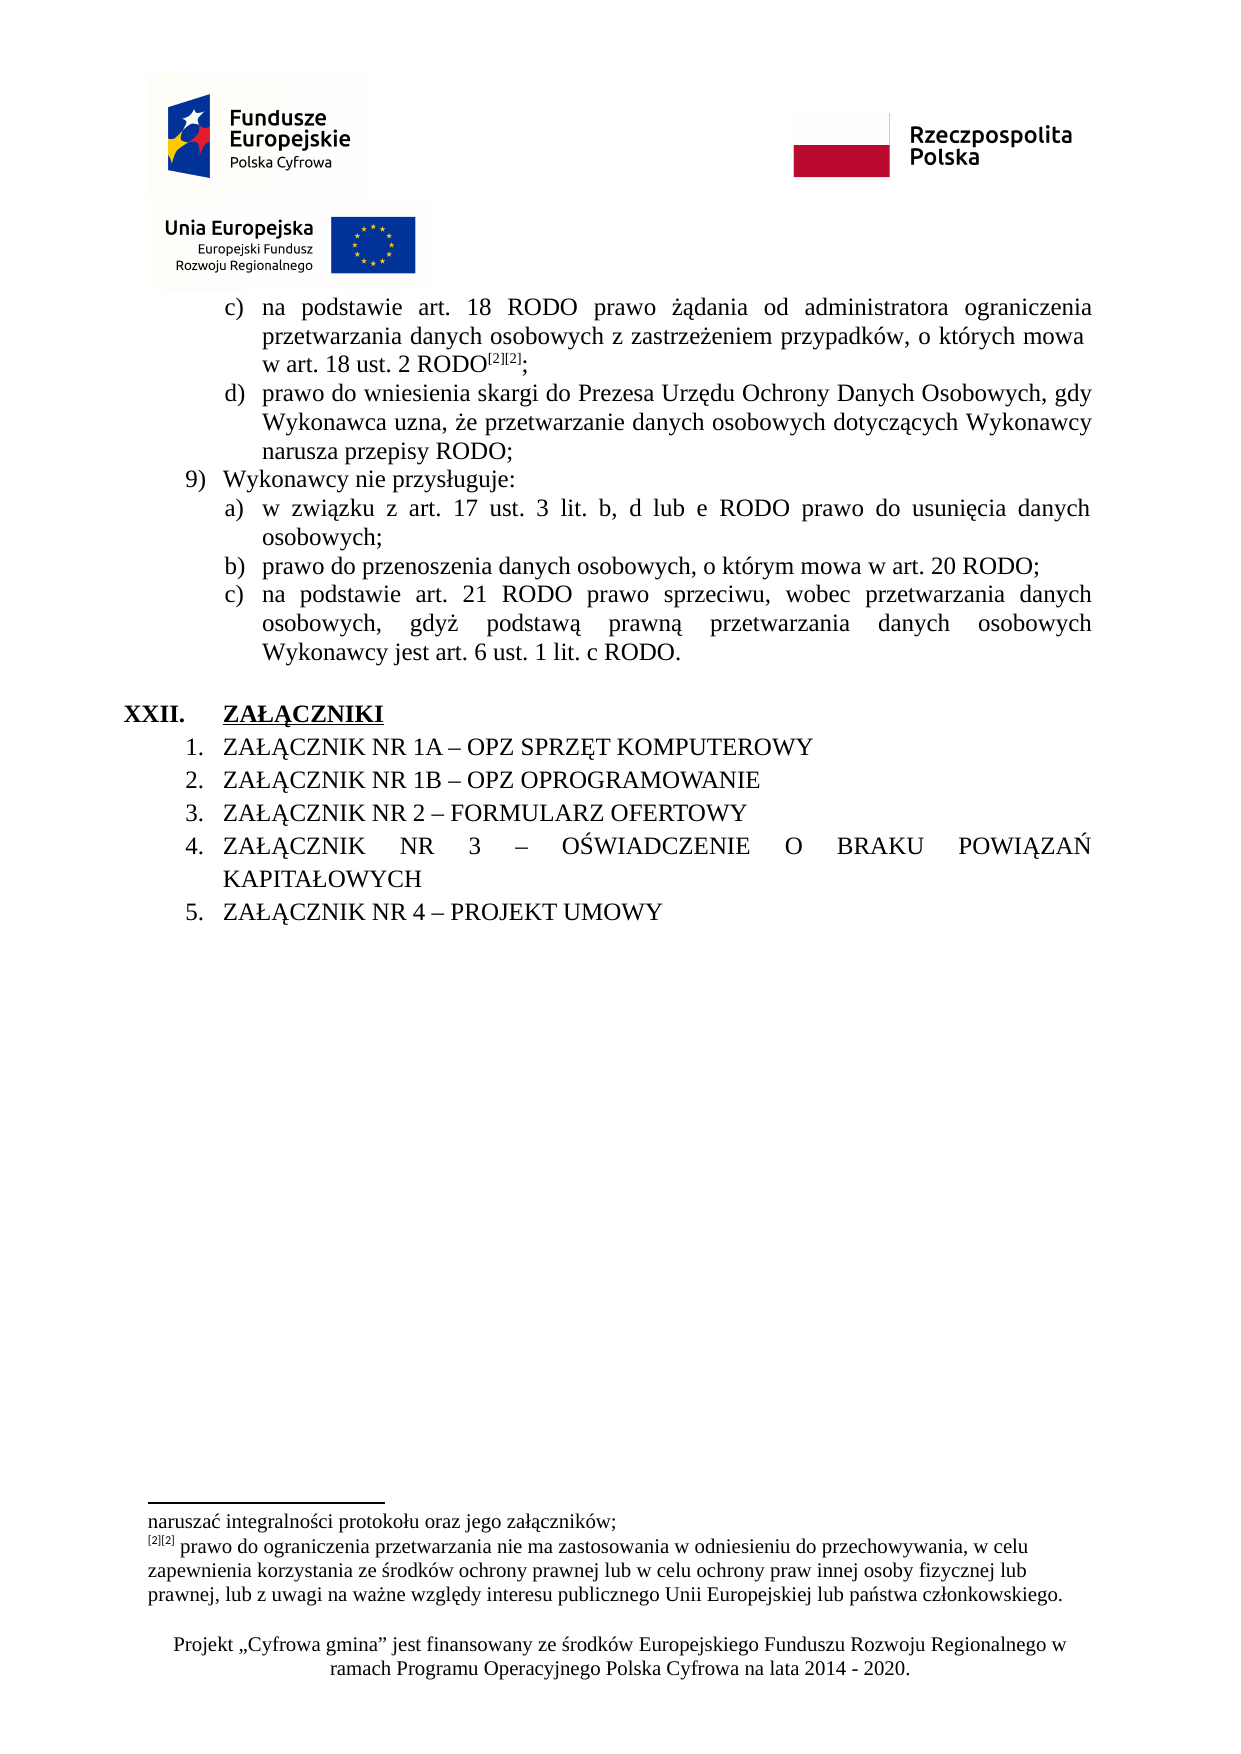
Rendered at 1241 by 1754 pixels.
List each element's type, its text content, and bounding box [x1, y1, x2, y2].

list ZAŁĄCZNIK NR 3 – OŚWIADCZENIE O BRAKU POWIĄZAŃ KAPITAŁOWYCH [185, 831, 1093, 893]
list na podstawie art. 21 RODO prawo sprzeciwu, wobec przetwarzania danych osobowych, gdyż podstawą prawną przetwarzania danych osobowych Wykonawcy jest art. 6 ust. 1 lit. c RODO. [224, 579, 1093, 666]
list ZAŁĄCZNIKI [185, 699, 1093, 727]
list ZAŁĄCZNIK NR 1B – OPZ OPROGRAMOWANIE [185, 765, 1093, 793]
list ZAŁĄCZNIK NR 4 – PROJEKT UMOWY [185, 897, 1093, 926]
picture [147, 73, 434, 292]
list Wykonawcy nie przysługuje: [185, 464, 1093, 493]
picture [772, 91, 1093, 199]
list prawo do wniesienia skargi do Prezesa Urzędu Ochrony Danych Osobowych, gdy Wykonawca uzna, że przetwarzanie danych osobowych dotyczących Wykonawcy narusza przepisy RODO; [224, 378, 1093, 464]
list ZAŁĄCZNIK NR 1A – OPZ SPRZĘT KOMPUTEROWY [185, 732, 1093, 761]
list w związku z art. 17 ust. 3 lit. b, d lub e RODO prawo do usunięcia danych osobowych; [224, 493, 1093, 551]
list ZAŁĄCZNIK NR 2 – FORMULARZ OFERTOWY [185, 798, 1093, 827]
list na podstawie art. 18 RODO prawo żądania od administratora ograniczenia przetwarzania danych osobowych z zastrzeżeniem przypadków, o których mowa w art. 18 ust. 2 RODO[2]; [224, 292, 1093, 378]
list prawo do przenoszenia danych osobowych, o którym mowa w art. 20 RODO; [224, 551, 1093, 579]
